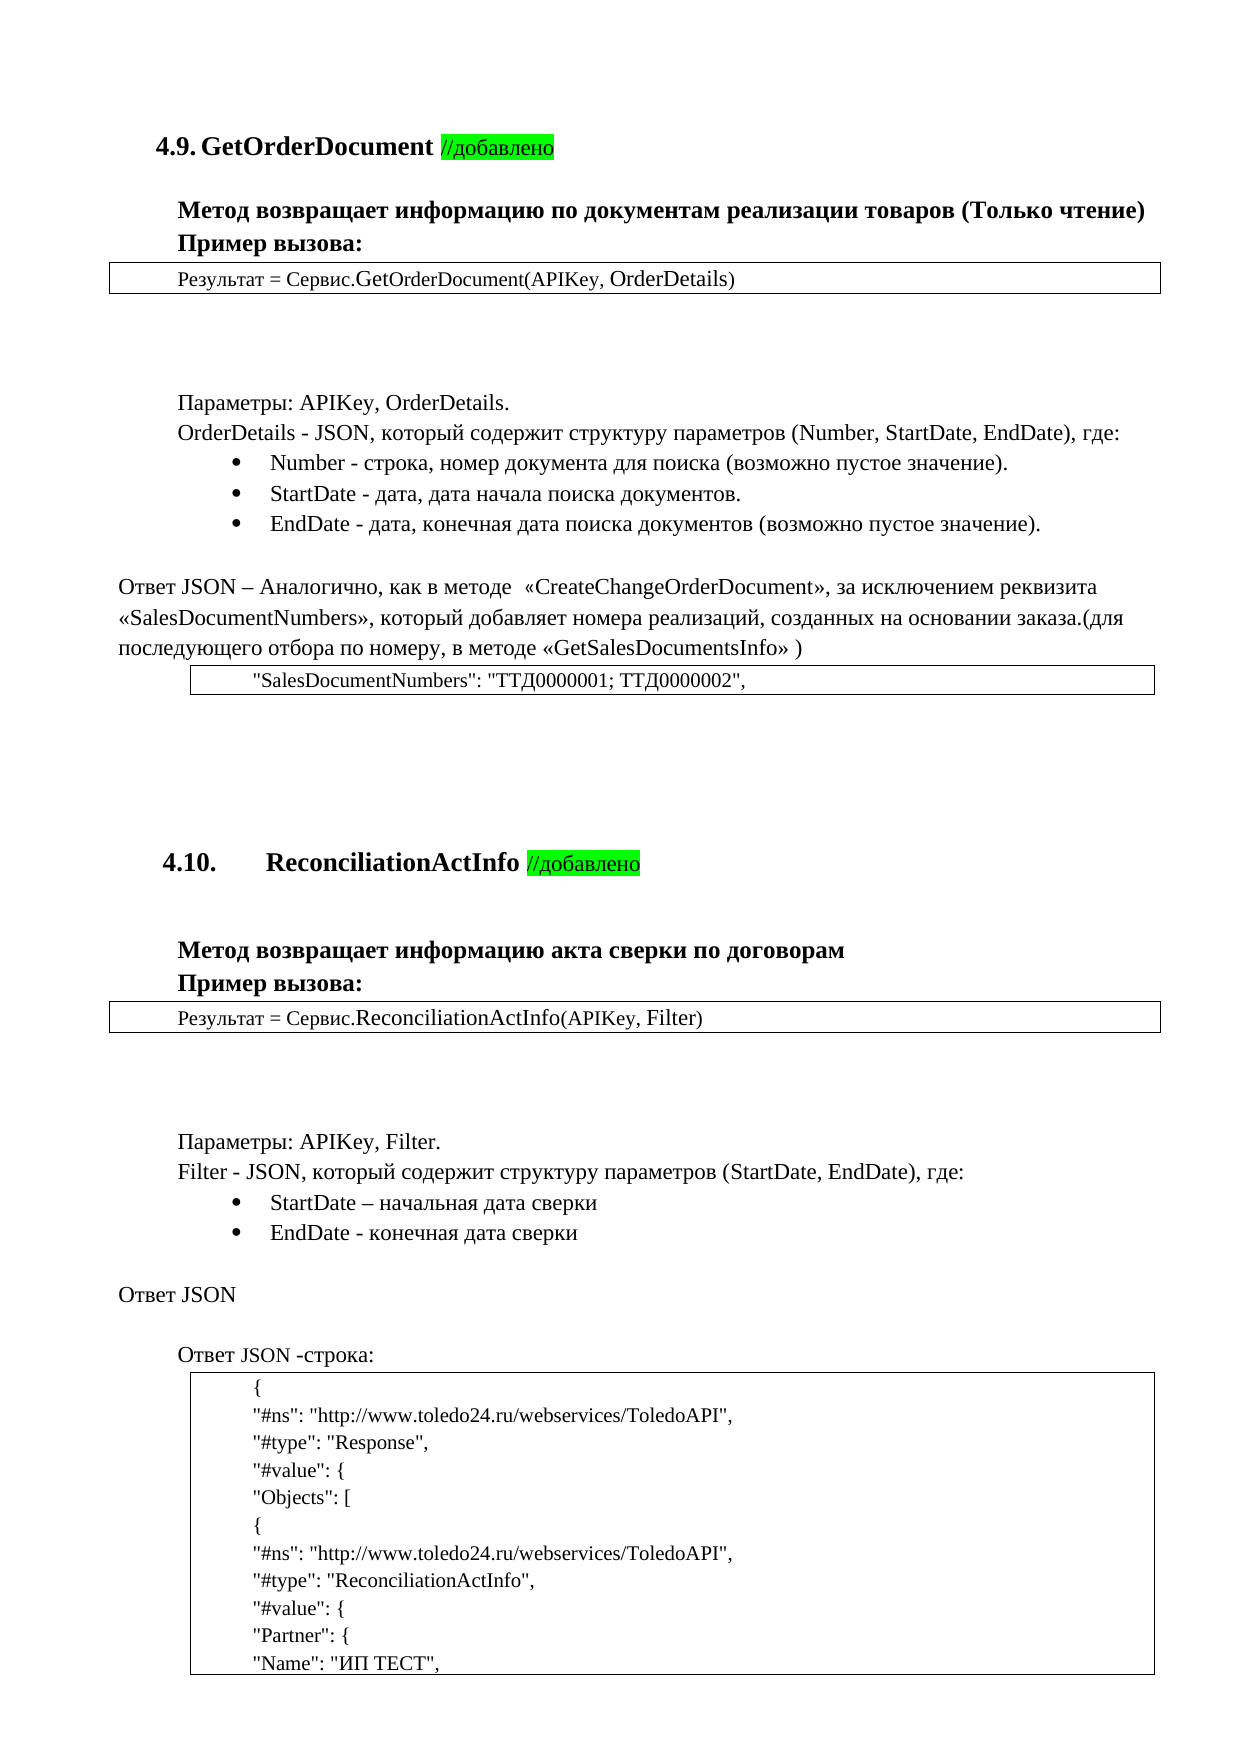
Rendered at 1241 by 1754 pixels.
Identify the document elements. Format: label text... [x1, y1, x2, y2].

subtitle ReconciliationActInfo //добавлено [162, 846, 1152, 877]
list StartDate – начальная дата сверки [232, 1188, 1152, 1215]
text Ответ JSON [118, 1281, 1152, 1307]
list "#value": { [191, 1454, 1154, 1482]
list Number - строка, номер документа для поиска (возможно пустое значение). [232, 449, 1152, 476]
list "#ns": "http://www.toledo24.ru/webservices/ToledoAPI", [191, 1399, 1154, 1427]
text Пример вызова: [118, 968, 1152, 996]
list "Name": "ИП ТЕСТ", [191, 1648, 1154, 1674]
text Ответ JSON – Аналогично, как в методе «CreateChangeOrderDocument», за исключением реквизита «SalesDocumentNumbers», который добавляет номера реализаций, созданных на основании заказа.(для последующего отбора по номеру, в методе «GetSalesDocumentsInfo» ) [118, 572, 1152, 661]
list StartDate - дата, дата начала поиска документов. [232, 479, 1152, 506]
list { [191, 1510, 1154, 1537]
list EndDate - дата, конечная дата поиска документов (возможно пустое значение). [232, 510, 1152, 536]
list "#type": "ReconciliationActInfo", [191, 1565, 1154, 1592]
list { [191, 1373, 1154, 1399]
text Результат = Сервис.GetOrderDocument(APIKey, OrderDetails) [110, 263, 1160, 293]
list "#type": "Response", [191, 1427, 1154, 1454]
list Параметры: APIKey, Filter. [118, 1128, 1152, 1154]
list "Partner": { [191, 1620, 1154, 1647]
list Метод возвращает информацию по документам реализации товаров (Только чтение) [118, 196, 1152, 224]
list EndDate - конечная дата сверки [232, 1219, 1152, 1245]
list "Objects": [ [191, 1482, 1154, 1509]
list "#ns": "http://www.toledo24.ru/webservices/ToledoAPI", [191, 1537, 1154, 1564]
text Ответ JSON -строка: [118, 1342, 1152, 1368]
text Результат = Сервис.ReconciliationActInfo(APIKey, Filter) [110, 1002, 1160, 1032]
subtitle GetOrderDocument //добавлено [156, 129, 1152, 161]
list "SalesDocumentNumbers": "ТТД0000001; ТТД0000002", [191, 666, 1154, 694]
list OrderDetails - JSON, который содержит структуру параметров (Number, StartDate, EndDate), где: [118, 419, 1152, 445]
text Пример вызова: [118, 228, 1152, 257]
list "#value": { [191, 1593, 1154, 1620]
list Параметры: APIKey, OrderDetails. [118, 389, 1152, 415]
list Filter - JSON, который содержит структуру параметров (StartDate, EndDate), где: [118, 1158, 1152, 1184]
list Метод возвращает информацию акта сверки по договорам [118, 935, 1152, 963]
